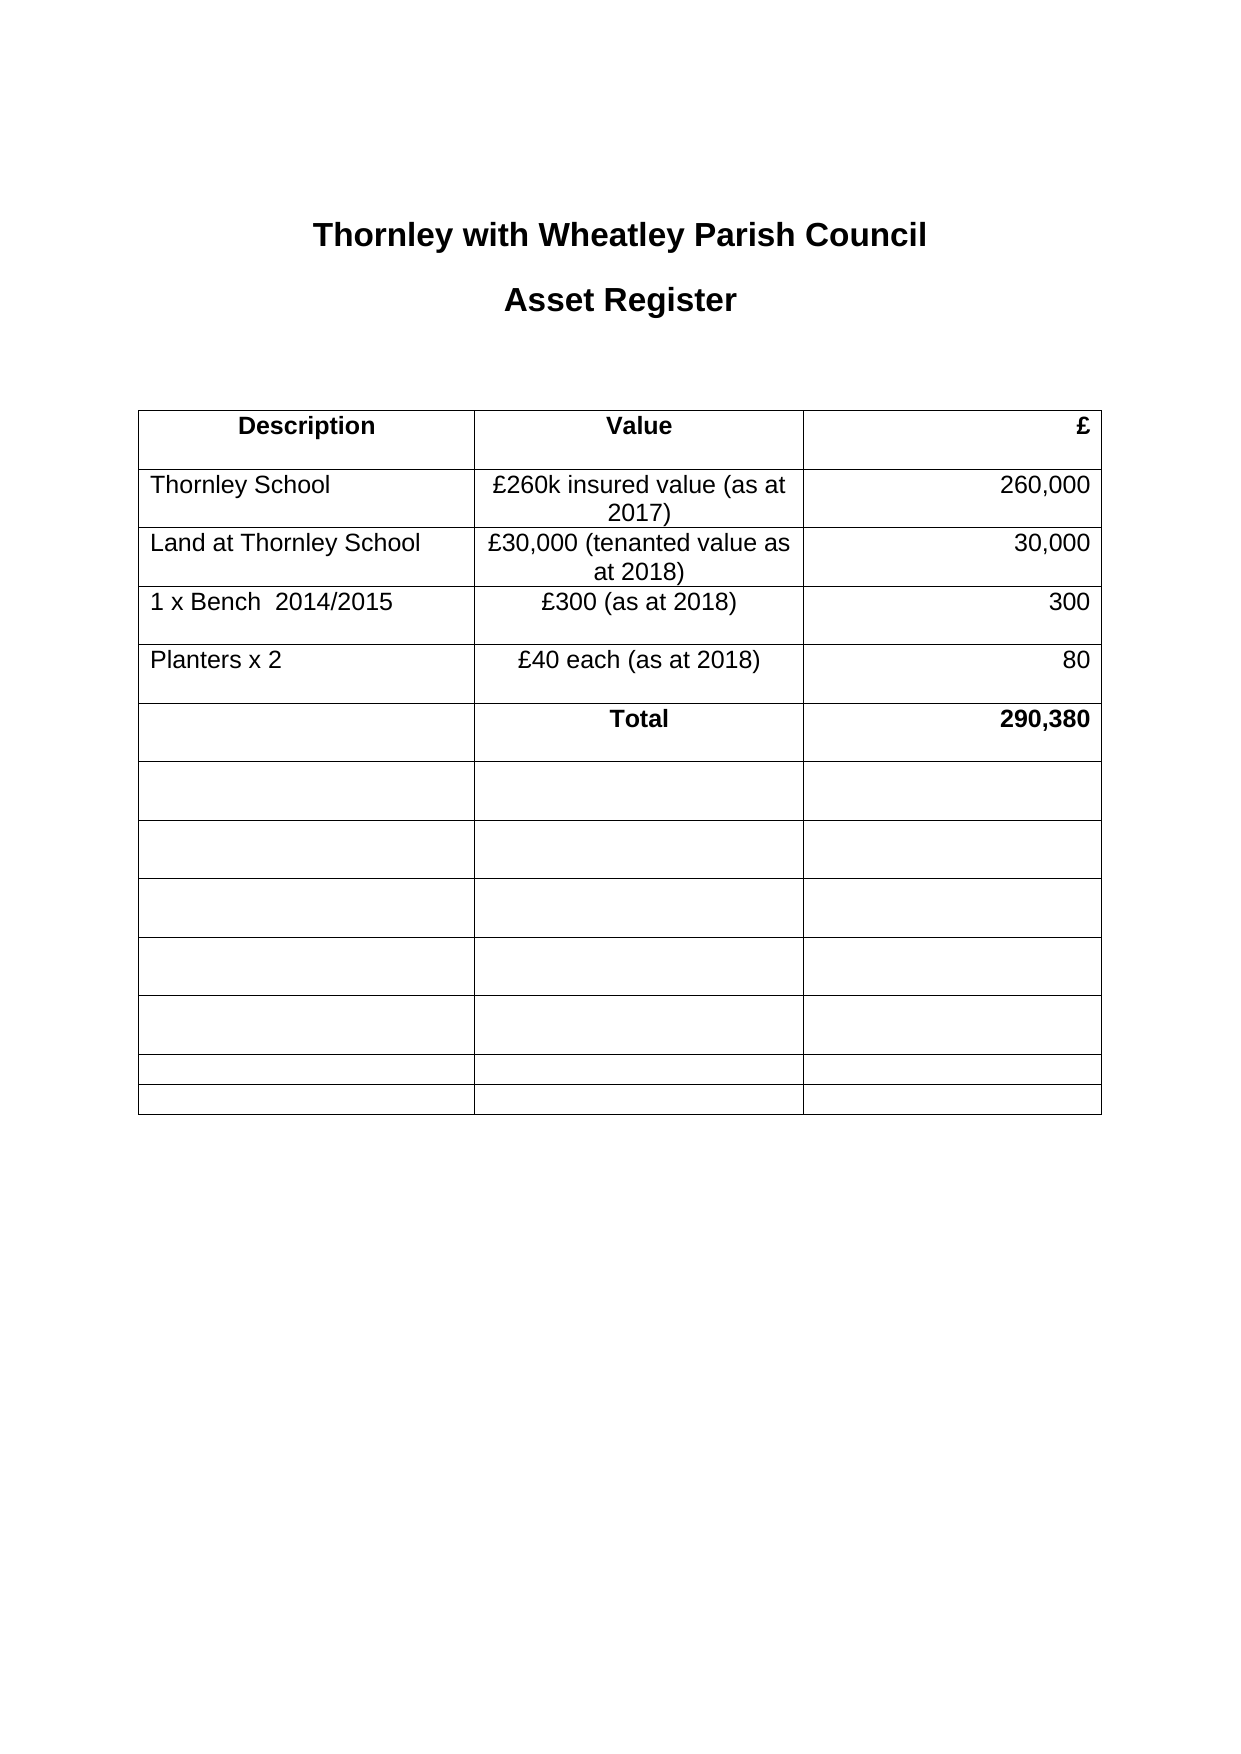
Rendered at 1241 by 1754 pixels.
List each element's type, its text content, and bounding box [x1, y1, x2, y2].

table_cell [475, 762, 803, 820]
table_cell [139, 821, 474, 878]
table_header £ [804, 411, 1101, 468]
text Thornley with Wheatley Parish Council [150, 215, 1090, 253]
table_cell [804, 938, 1101, 995]
table_cell [139, 762, 474, 820]
table_cell [804, 821, 1101, 878]
table_cell [139, 879, 474, 937]
table_header Description [139, 411, 474, 468]
table_cell 1 x Bench 2014/2015 [139, 587, 474, 644]
table_cell 260,000 [804, 470, 1101, 527]
table_cell [139, 996, 474, 1054]
table_cell Planters x 2 [139, 645, 474, 703]
table_cell [804, 996, 1101, 1054]
table_cell Total [475, 704, 803, 761]
table_cell [475, 879, 803, 937]
table_cell [139, 1055, 474, 1084]
table_cell 290,380 [804, 704, 1101, 761]
table_cell [804, 762, 1101, 820]
table_cell Land at Thornley School [139, 528, 474, 586]
table_cell £260k insured value (as at 2017) [475, 470, 803, 527]
table_cell [475, 1055, 803, 1084]
table_cell [475, 938, 803, 995]
table_header Value [475, 411, 803, 468]
table_cell [139, 938, 474, 995]
table_cell [475, 1085, 803, 1113]
table_cell 80 [804, 645, 1101, 703]
table_cell [804, 1085, 1101, 1113]
table_cell £30,000 (tenanted value as at 2018) [475, 528, 803, 586]
table_cell [804, 879, 1101, 937]
table_cell [804, 1055, 1101, 1084]
table_cell Thornley School [139, 470, 474, 527]
table_cell 300 [804, 587, 1101, 644]
table_cell £300 (as at 2018) [475, 587, 803, 644]
table_cell [475, 996, 803, 1054]
table_cell [139, 704, 474, 761]
table_cell [139, 1085, 474, 1113]
text Asset Register [150, 280, 1090, 318]
table_cell [475, 821, 803, 878]
table_cell 30,000 [804, 528, 1101, 586]
table_cell £40 each (as at 2018) [475, 645, 803, 703]
